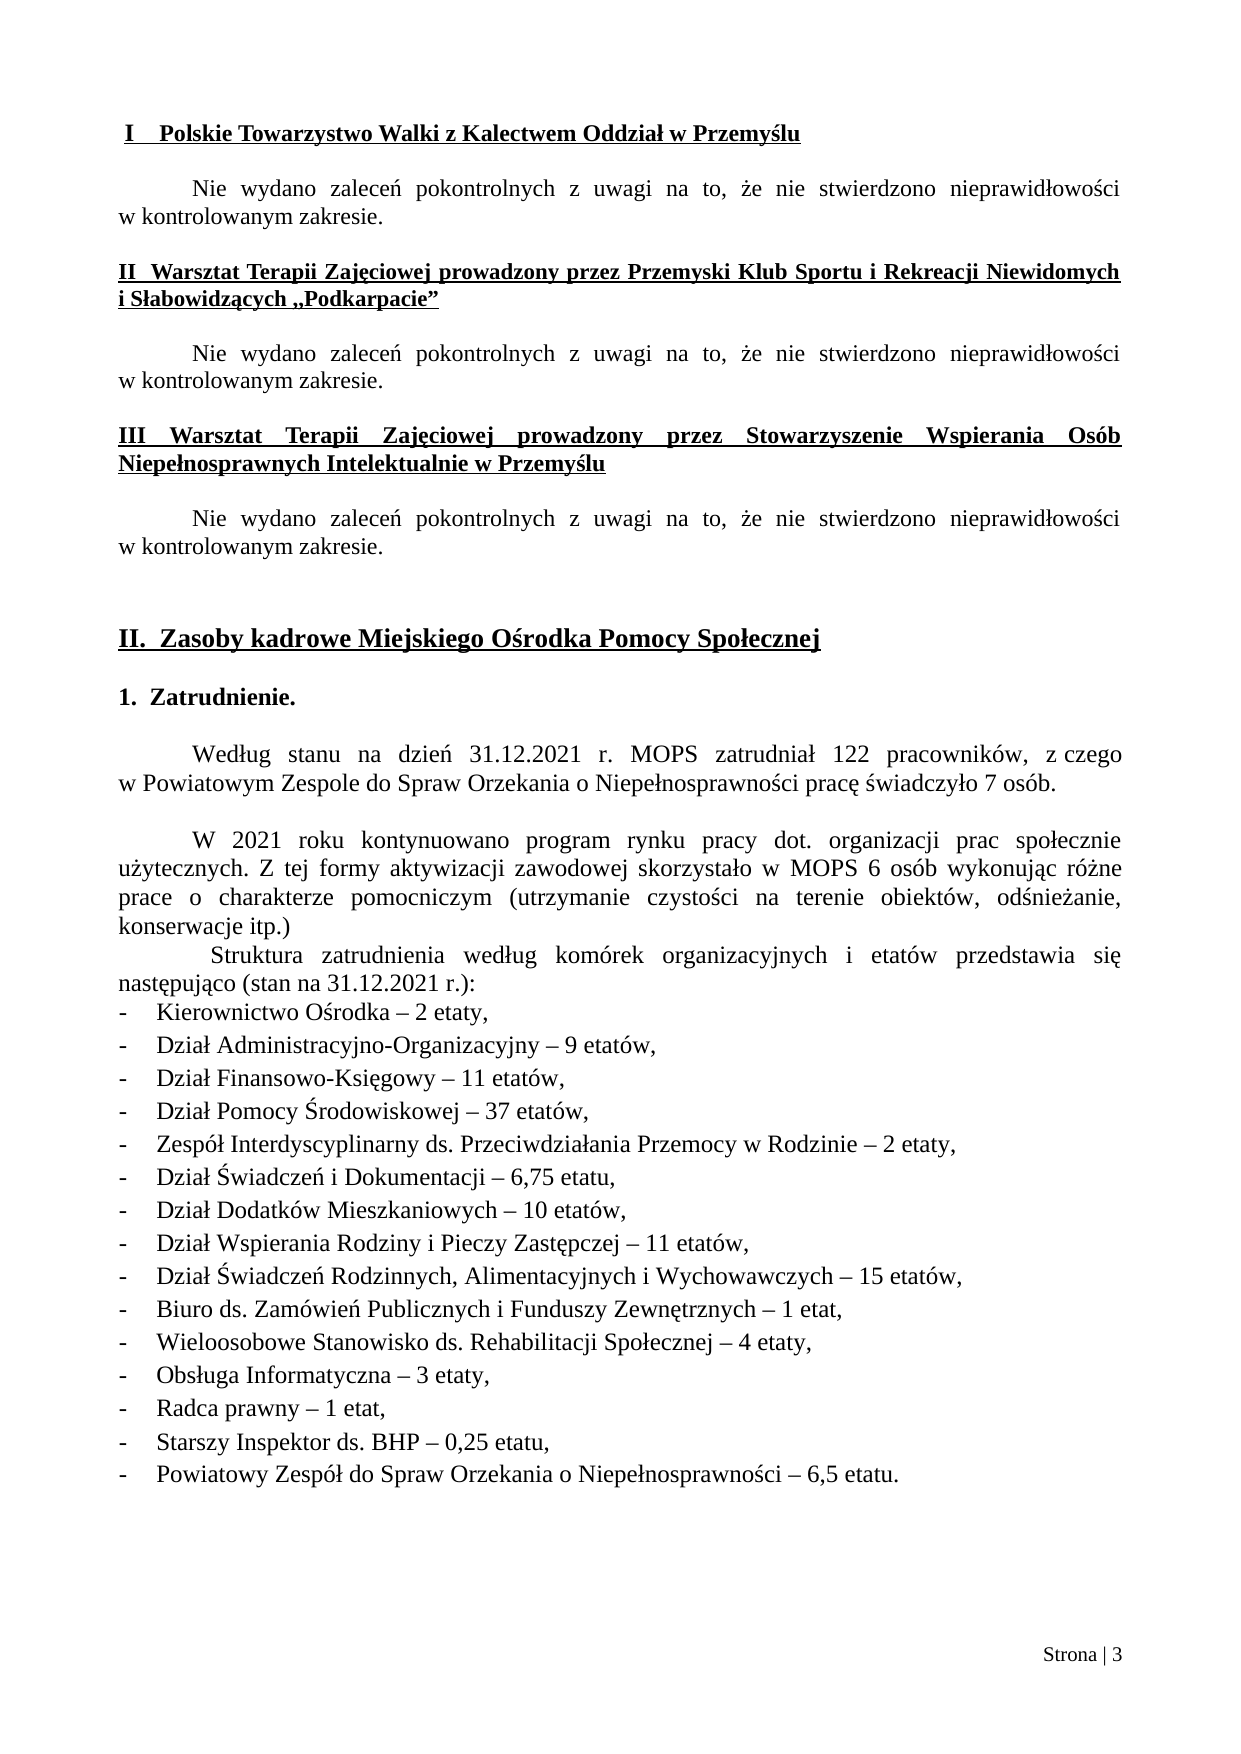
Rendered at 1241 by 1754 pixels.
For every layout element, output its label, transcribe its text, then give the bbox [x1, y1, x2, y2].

list Dział Świadczeń Rodzinnych, Alimentacyjnych i Wychowawczych – 15 etatów, [118, 1261, 1122, 1290]
list Dział Wspierania Rodziny i Pieczy Zastępczej – 11 etatów, [118, 1228, 1122, 1257]
list Wieloosobowe Stanowisko ds. Rehabilitacji Społecznej – 4 etaty, [118, 1327, 1122, 1356]
list Starszy Inspektor ds. BHP – 0,25 etatu, [118, 1427, 1122, 1455]
text Nie wydano zaleceń pokontrolnych z uwagi na to, że nie stwierdzono nieprawidłowości w kontrolowanym zakresie. [118, 504, 1122, 559]
text W 2021 roku kontynuowano program rynku pracy dot. organizacji prac społecznie użytecznych. Z tej formy aktywizacji zawodowej skorzystało w MOPS 6 osób wykonując różne prace o charakterze pomocniczym (utrzymanie czystości na terenie obiektów, odśnieżanie, konserwacje itp.) [118, 825, 1122, 940]
text Struktura zatrudnienia według komórek organizacyjnych i etatów przedstawia się następująco (stan na 31.12.2021 r.): [118, 940, 1122, 997]
list Biuro ds. Zamówień Publicznych i Funduszy Zewnętrznych – 1 etat, [118, 1294, 1122, 1323]
list Zespół Interdyscyplinarny ds. Przeciwdziałania Przemocy w Rodzinie – 2 etaty, [118, 1129, 1122, 1158]
list Obsługa Informatyczna – 3 etaty, [118, 1361, 1122, 1389]
list Radca prawny – 1 etat, [118, 1393, 1122, 1422]
list Powiatowy Zespół do Spraw Orzekania o Niepełnosprawności – 6,5 etatu. [118, 1459, 1122, 1488]
list Dział Dodatków Mieszkaniowych – 10 etatów, [118, 1195, 1122, 1224]
list Dział Świadczeń i Dokumentacji – 6,75 etatu, [118, 1162, 1122, 1191]
list Dział Pomocy Środowiskowej – 37 etatów, [118, 1096, 1122, 1125]
text III Warsztat Terapii Zajęciowej prowadzony przez Stowarzyszenie Wspierania Osób Niepełnosprawnych Intelektualnie w Przemyślu [118, 447, 1122, 477]
text Według stanu na dzień 31.12.2021 r. MOPS zatrudniał 122 pracowników, z czego w Powiatowym Zespole do Spraw Orzekania o Niepełnosprawności pracę świadczyło 7 osób. [118, 739, 1122, 797]
text 1. Zatrudnienie. [118, 682, 1122, 711]
text I Polskie Towarzystwo Walki z Kalectwem Oddział w Przemyślu [118, 118, 1122, 147]
text III Warsztat Terapii Zajęciowej prowadzony przez Stowarzyszenie Wspierania Osób Niepełnosprawnych Intelektualnie w Przemyślu [118, 422, 1122, 445]
list Dział Finansowo-Księgowy – 11 etatów, [118, 1063, 1122, 1092]
text II. Zasoby kadrowe Miejskiego Ośrodka Pomocy Społecznej [118, 591, 1122, 653]
text Nie wydano zaleceń pokontrolnych z uwagi na to, że nie stwierdzono nieprawidłowości w kontrolowanym zakresie. [118, 174, 1122, 230]
list Dział Administracyjno-Organizacyjny – 9 etatów, [118, 1030, 1122, 1059]
text Nie wydano zaleceń pokontrolnych z uwagi na to, że nie stwierdzono nieprawidłowości w kontrolowanym zakresie. [118, 339, 1122, 394]
list Kierownictwo Ośrodka – 2 etaty, [118, 997, 1122, 1026]
text II Warsztat Terapii Zajęciowej prowadzony przez Przemyski Klub Sportu i Rekreacji Niewidomych i Słabowidzących ,,Podkarpacie” [118, 258, 1122, 311]
